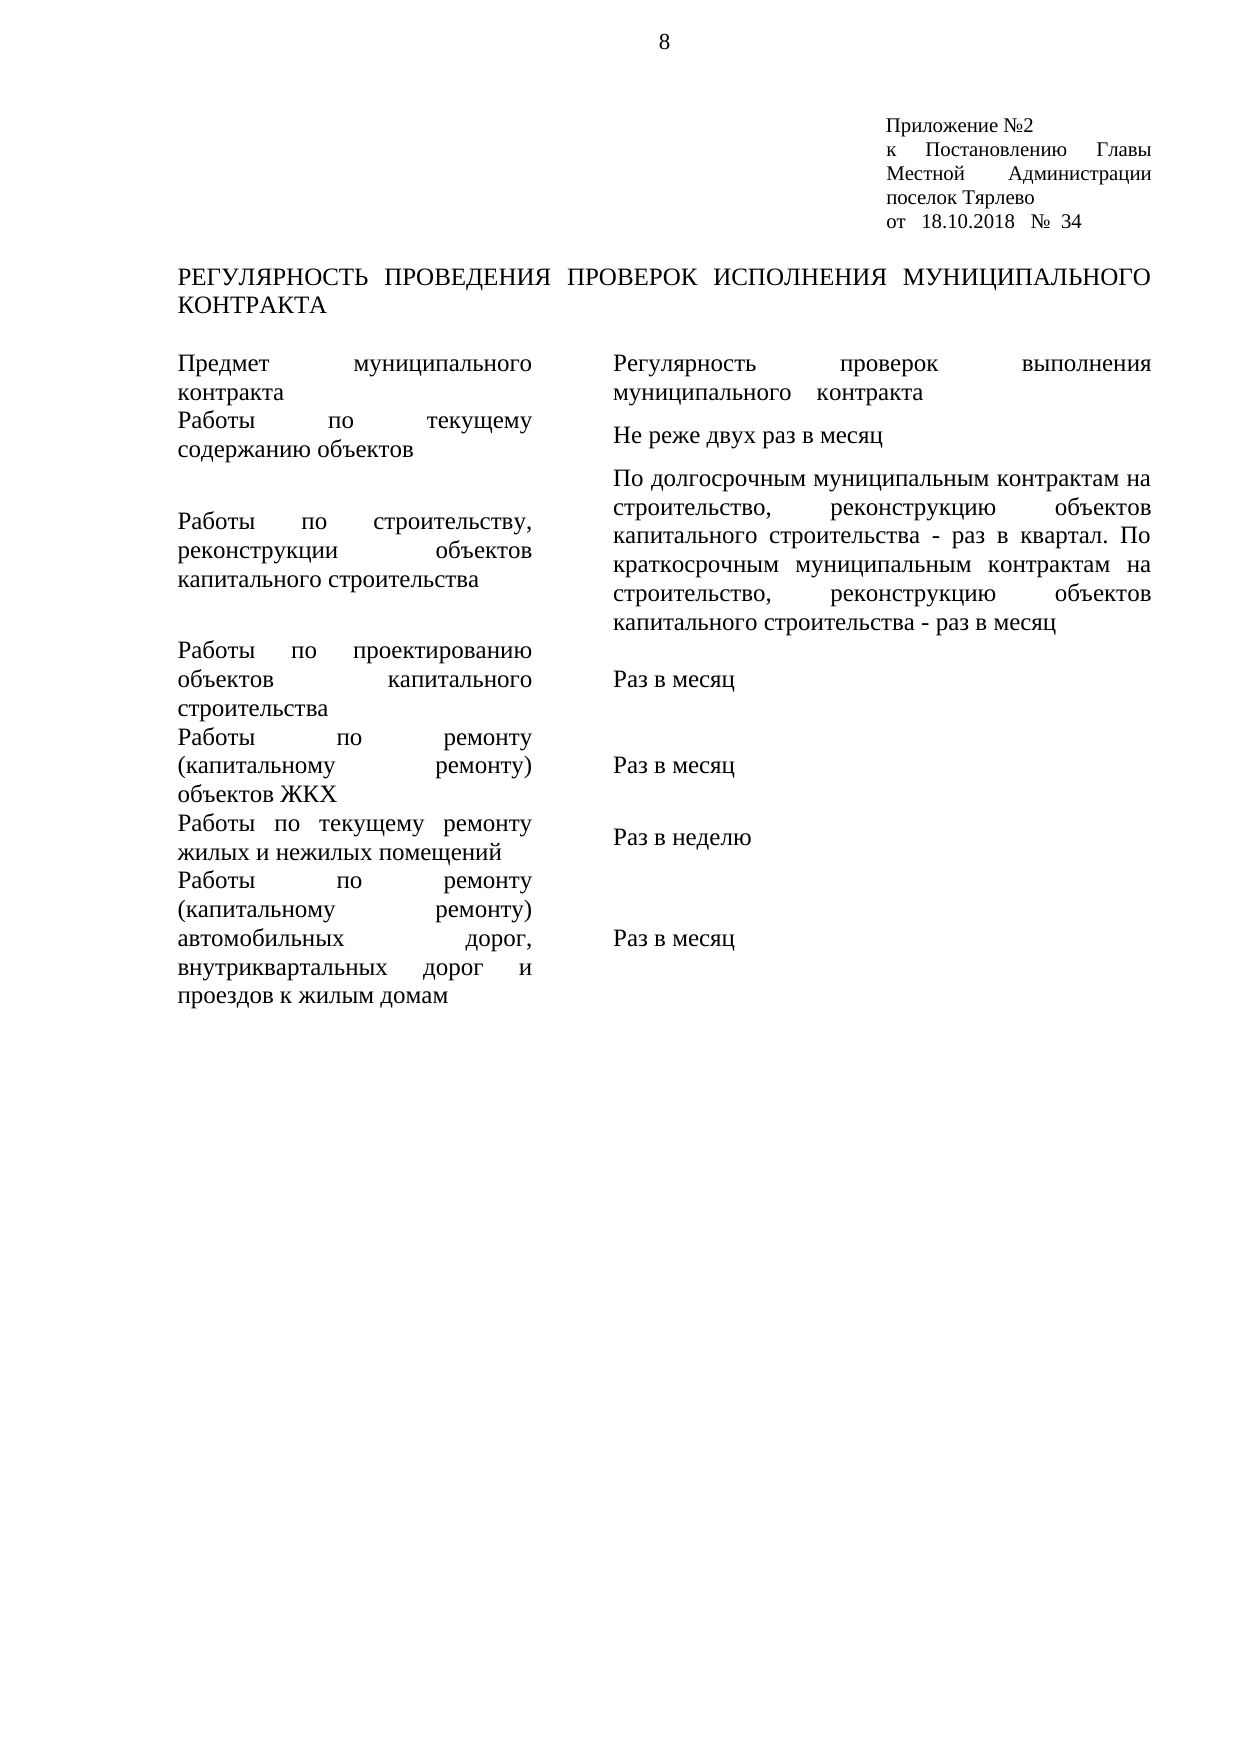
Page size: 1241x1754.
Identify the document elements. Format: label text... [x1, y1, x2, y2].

table_cell Работы по ремонту (капитальному ремонту) объектов ЖКХ [177, 722, 532, 808]
table_header Предмет муниципального контракта [177, 348, 532, 406]
table_cell Работы по ремонту (капитальному ремонту) автомобильных дорог, внутриквартальных дорог и проездов к жилым домам [177, 866, 532, 1009]
table_cell Работы по текущему содержанию объектов [177, 406, 532, 463]
table_cell Работы по строительству, реконструкции объектов капитального строительства [177, 463, 532, 636]
table_cell Раз в неделю [532, 808, 1152, 866]
table_cell Раз в месяц [532, 636, 1152, 722]
text Приложение №2 [177, 113, 1152, 137]
table_cell Работы по проектированию объектов капитального строительства [177, 636, 532, 722]
text от 18.10.2018 № 34 [886, 209, 1152, 233]
table_cell Раз в месяц [532, 866, 1152, 1009]
table_cell Не реже двух раз в месяц [532, 406, 1152, 463]
table_cell Раз в месяц [532, 722, 1152, 808]
text РЕГУЛЯРНОСТЬ ПРОВЕДЕНИЯ ПРОВЕРОК ИСПОЛНЕНИЯ МУНИЦИПАЛЬНОГО КОНТРАКТА [177, 262, 1152, 319]
table_header Регулярность проверок выполнения муниципального контракта [532, 348, 1152, 406]
table_cell Работы по текущему ремонту жилых и нежилых помещений [177, 808, 532, 866]
text к Постановлению Главы Местной Администрации поселок Тярлево [886, 137, 1152, 209]
table_cell По долгосрочным муниципальным контрактам на строительство, реконструкцию объектов капитального строительства - раз в квартал. По краткосрочным муниципальным контрактам на строительство, реконструкцию объектов капитального строительства - раз в месяц [532, 463, 1152, 636]
